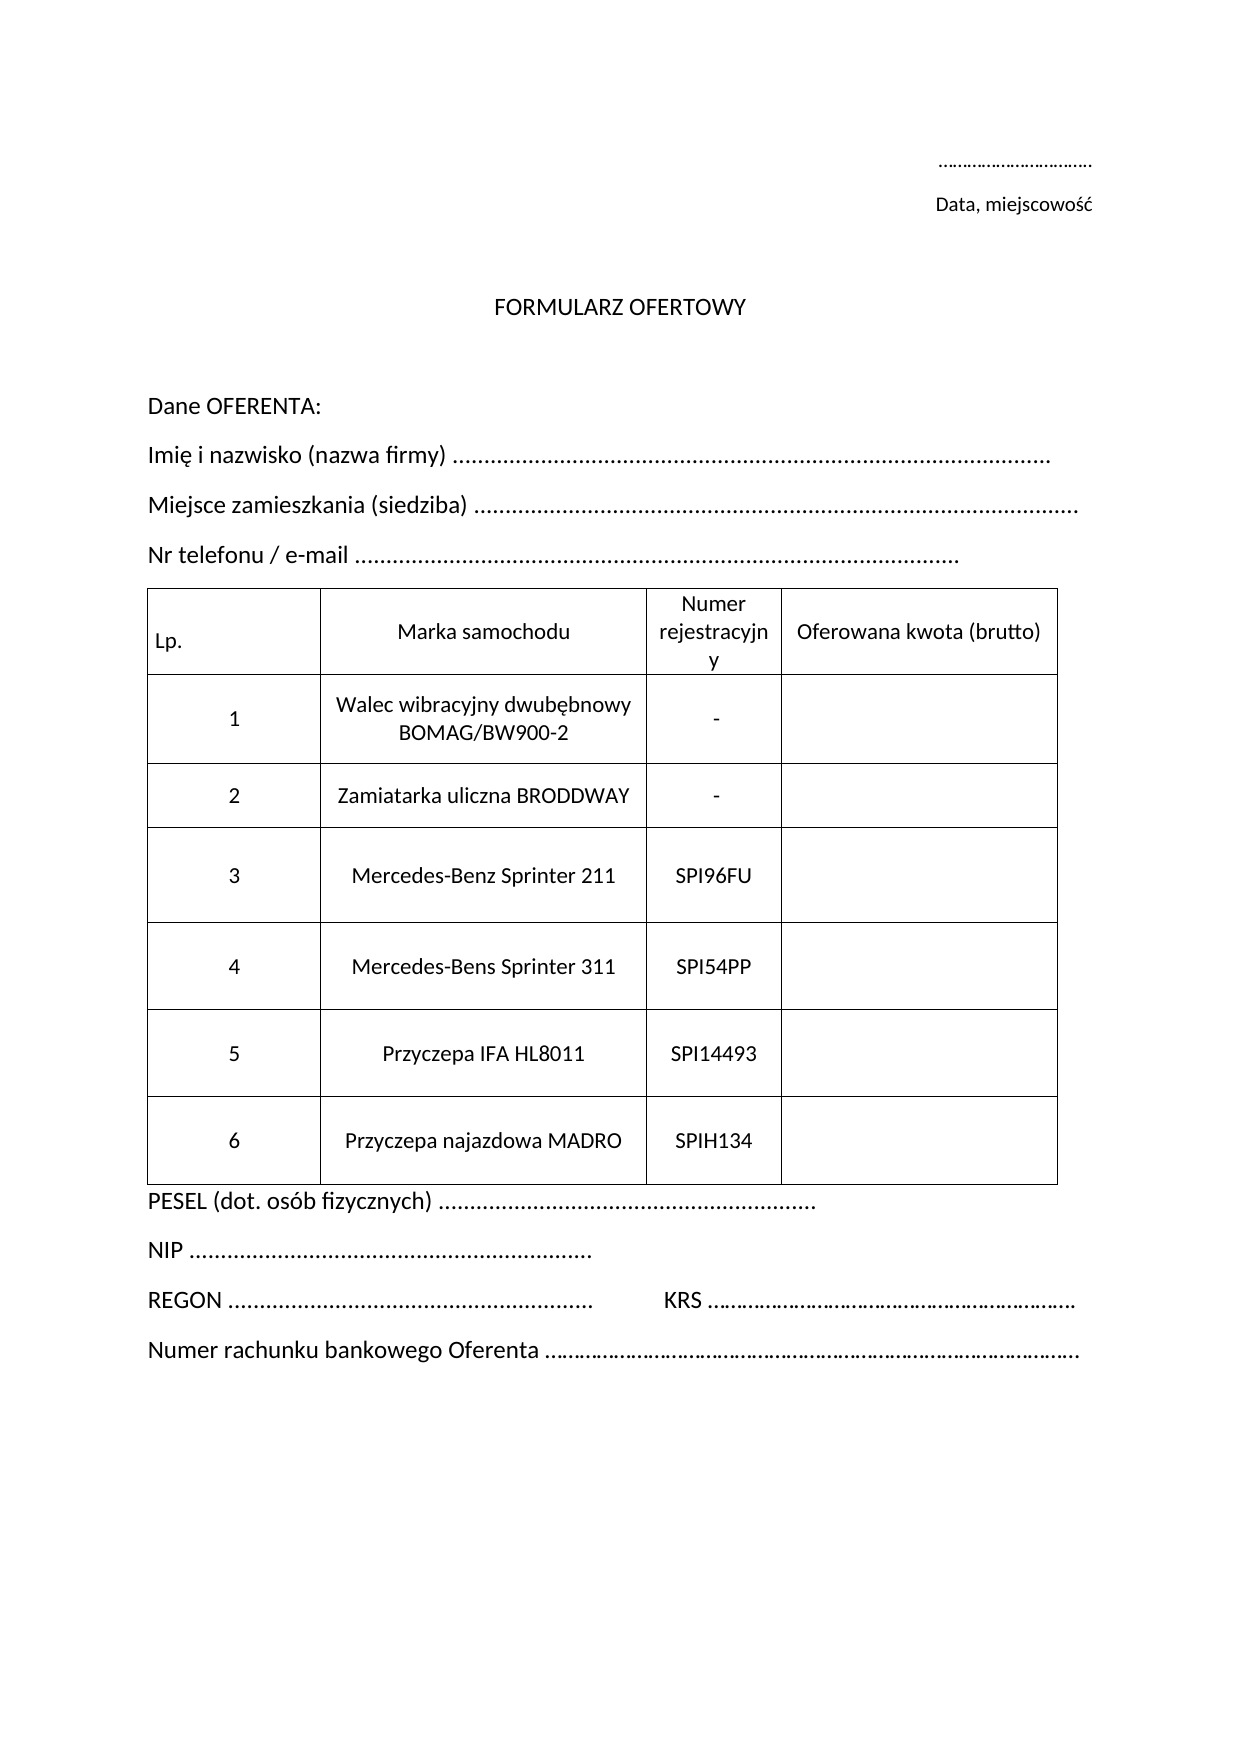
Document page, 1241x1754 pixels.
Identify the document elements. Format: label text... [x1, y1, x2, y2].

table_cell 2 [148, 764, 320, 827]
table_cell - [647, 764, 781, 827]
table_header Marka samochodu [321, 589, 646, 673]
table_cell 4 [148, 923, 320, 1008]
table_header Lp. [148, 589, 320, 673]
table_cell Zamiatarka uliczna BRODDWAY [321, 764, 646, 827]
table_cell [782, 828, 1057, 922]
table_cell Mercedes-Bens Sprinter 311 [321, 923, 646, 1008]
text Dane OFERENTA: [148, 390, 1093, 421]
text Data, miejscowość [148, 192, 1093, 217]
text FORMULARZ OFERTOWY [148, 291, 1093, 321]
text PESEL (dot. osób fizycznych) ............................................................ [148, 1185, 1093, 1216]
table_cell [782, 1010, 1057, 1096]
text Miejsce zamieszkania (siedziba) ................................................................................................ [148, 489, 1093, 520]
table_cell [782, 1097, 1057, 1184]
table_cell [782, 923, 1057, 1008]
text NIP ................................................................ [148, 1234, 1093, 1265]
table_cell Przyczepa najazdowa MADRO [321, 1097, 646, 1184]
text Imię i nazwisko (nazwa firmy) ............................................................................................... [148, 439, 1093, 470]
table_cell [782, 764, 1057, 827]
text Numer rachunku bankowego Oferenta ………………………………………………………………………………… [148, 1334, 1093, 1364]
text ………………………….. [148, 148, 1093, 173]
table_cell 3 [148, 828, 320, 922]
table_cell - [647, 675, 781, 763]
table_cell Walec wibracyjny dwubębnowy BOMAG/BW900-2 [321, 675, 646, 763]
table_cell SPI14493 [647, 1010, 781, 1096]
table_cell SPI54PP [647, 923, 781, 1008]
table_header Oferowana kwota (brutto) [782, 589, 1057, 673]
text REGON .......................................................... KRS ………………………………………………………. [148, 1284, 1093, 1315]
text Nr telefonu / e-mail ................................................................................................ [148, 539, 1093, 569]
table_cell Mercedes-Benz Sprinter 211 [321, 828, 646, 922]
table_cell SPI96FU [647, 828, 781, 922]
table_cell [782, 675, 1057, 763]
table_header Numer rejestracyjny [647, 589, 781, 673]
table_cell 5 [148, 1010, 320, 1096]
table_cell SPIH134 [647, 1097, 781, 1184]
table_cell 1 [148, 675, 320, 763]
table_cell Przyczepa IFA HL8011 [321, 1010, 646, 1096]
table_cell 6 [148, 1097, 320, 1184]
